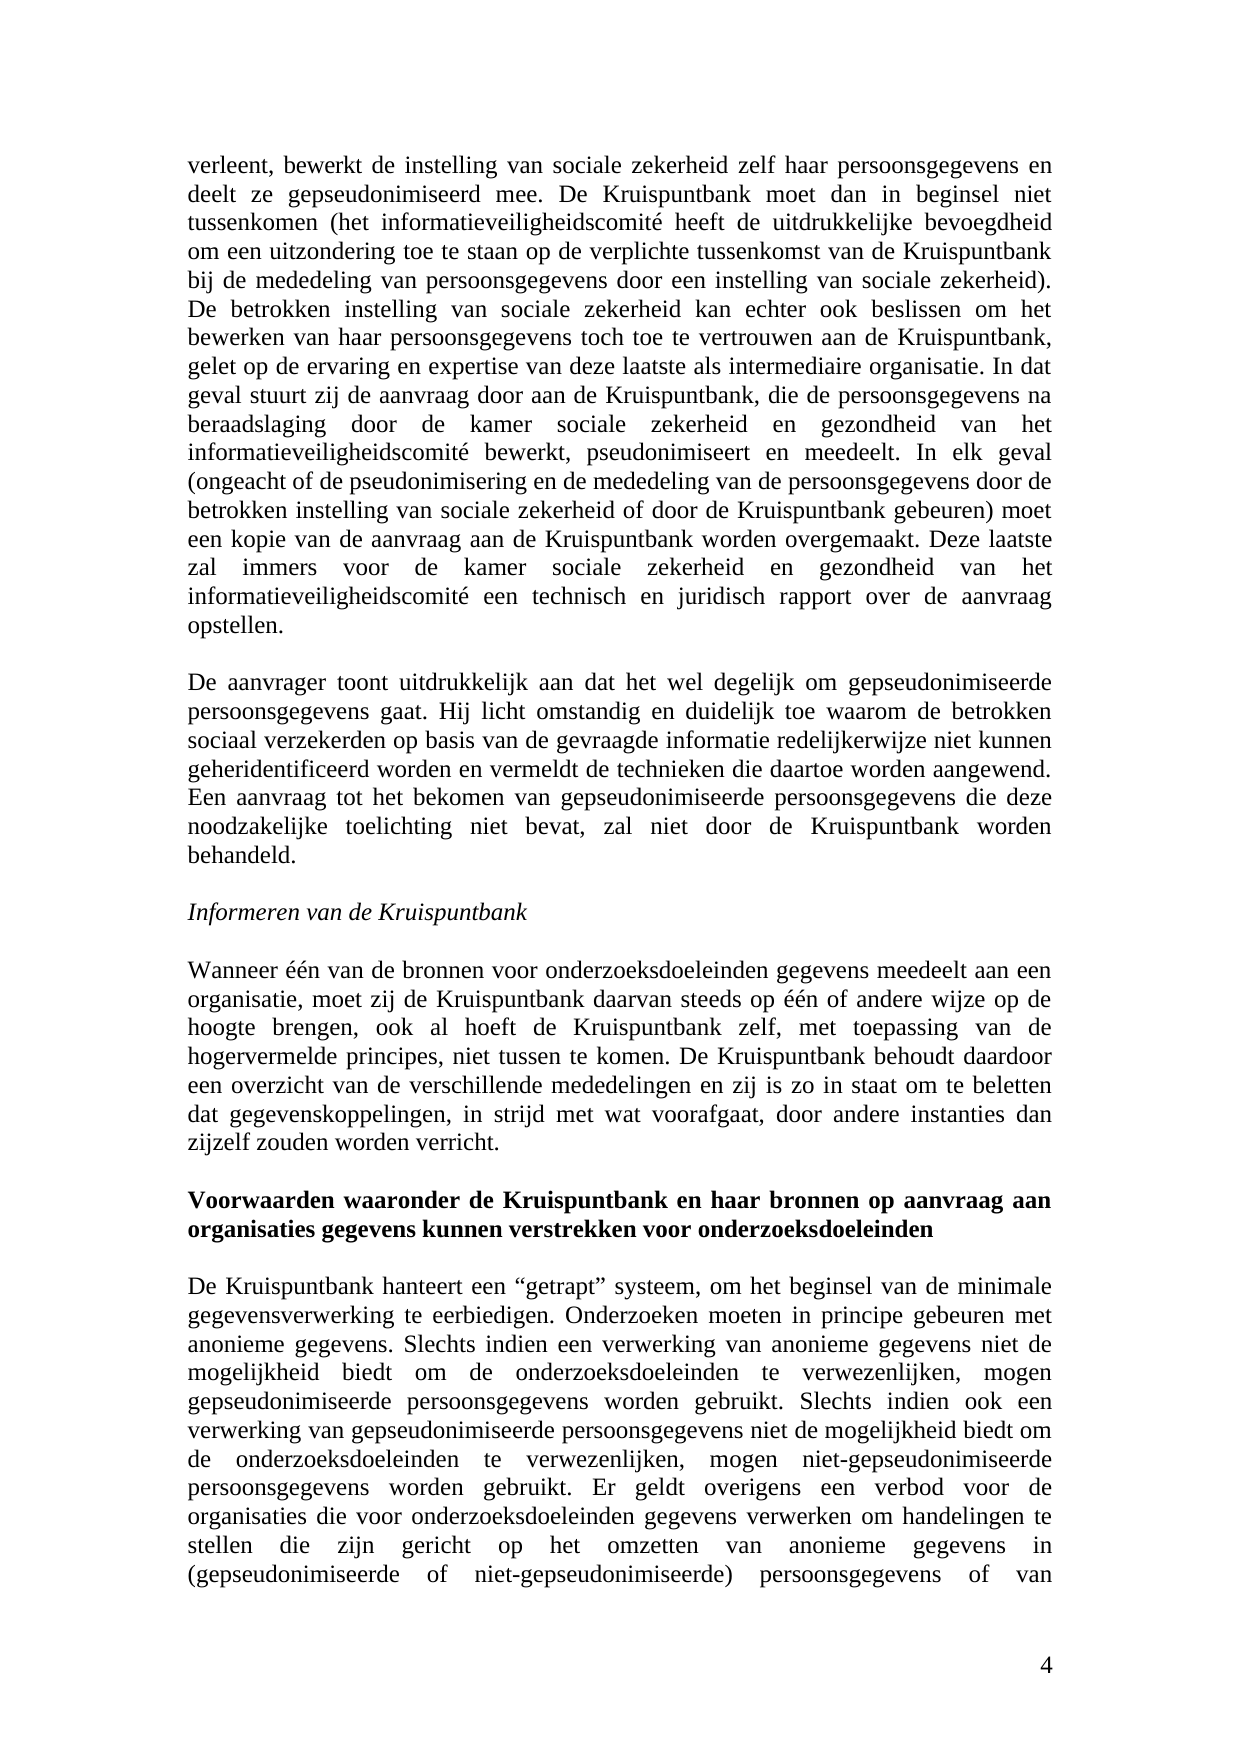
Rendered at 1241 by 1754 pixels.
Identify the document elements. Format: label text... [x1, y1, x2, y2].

text Wanneer één van de bronnen voor onderzoeksdoeleinden gegevens meedeelt aan een organisatie, moet zij de Kruispuntbank daarvan steeds op één of andere wijze op de hoogte brengen, ook al hoeft de Kruispuntbank zelf, met toepassing van de hogervermelde principes, niet tussen te komen. De Kruispuntbank behoudt daardoor een overzicht van de verschillende mededelingen en zij is zo in staat om te beletten dat gegevenskoppelingen, in strijd met wat voorafgaat, door andere instanties dan zijzelf zouden worden verricht. [187, 955, 1053, 1156]
text Informeren van de Kruispuntbank [187, 897, 1053, 926]
text Voorwaarden waaronder de Kruispuntbank en haar bronnen op aanvraag aan organisaties gegevens kunnen verstrekken voor onderzoeksdoeleinden [187, 1185, 1053, 1242]
text De aanvrager toont uitdrukkelijk aan dat het wel degelijk om gepseudonimiseerde persoonsgegevens gaat. Hij licht omstandig en duidelijk toe waarom de betrokken sociaal verzekerden op basis van de gevraagde informatie redelijkerwijze niet kunnen geheridentificeerd worden en vermeldt de technieken die daartoe worden aangewend. Een aanvraag tot het bekomen van gepseudonimiseerde persoonsgegevens die deze noodzakelijke toelichting niet bevat, zal niet door de Kruispuntbank worden behandeld. [187, 667, 1053, 869]
text Indien een organisatie voor onderzoeksdoeleinden gebruik wil maken van gepseudonimiseerde persoonsgegevens van één enkele instelling van sociale zekerheid, moet zij daartoe een aanvraag indienen bij die instelling van sociale zekerheid zelf, die beslist of zij al dan niet op het verzoek ingaat. De kamer sociale zekerheid en gezondheid van het informatieveiligheidscomité moet bovendien een beraadslaging verlenen. Indien het informatieveiligheidscomité een beraadslaging verleent, bewerkt de instelling van sociale zekerheid zelf haar persoonsgegevens en deelt ze gepseudonimiseerd mee. De Kruispuntbank moet dan in beginsel niet tussenkomen (het informatieveiligheidscomité heeft de uitdrukkelijke bevoegdheid om een uitzondering toe te staan op de verplichte tussenkomst van de Kruispuntbank bij de mededeling van persoonsgegevens door een instelling van sociale zekerheid). De betrokken instelling van sociale zekerheid kan echter ook beslissen om het bewerken van haar persoonsgegevens toch toe te vertrouwen aan de Kruispuntbank, gelet op de ervaring en expertise van deze laatste als intermediaire organisatie. In dat geval stuurt zij de aanvraag door aan de Kruispuntbank, die de persoonsgegevens na beraadslaging door de kamer sociale zekerheid en gezondheid van het informatieveiligheidscomité bewerkt, pseudonimiseert en meedeelt. In elk geval (ongeacht of de pseudonimisering en de mededeling van de persoonsgegevens door de betrokken instelling van sociale zekerheid of door de Kruispuntbank gebeuren) moet een kopie van de aanvraag aan de Kruispuntbank worden overgemaakt. Deze laatste zal immers voor de kamer sociale zekerheid en gezondheid van het informatieveiligheidscomité een technisch en juridisch rapport over de aanvraag opstellen. [187, 150, 1053, 639]
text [187, 1271, 1053, 1587]
